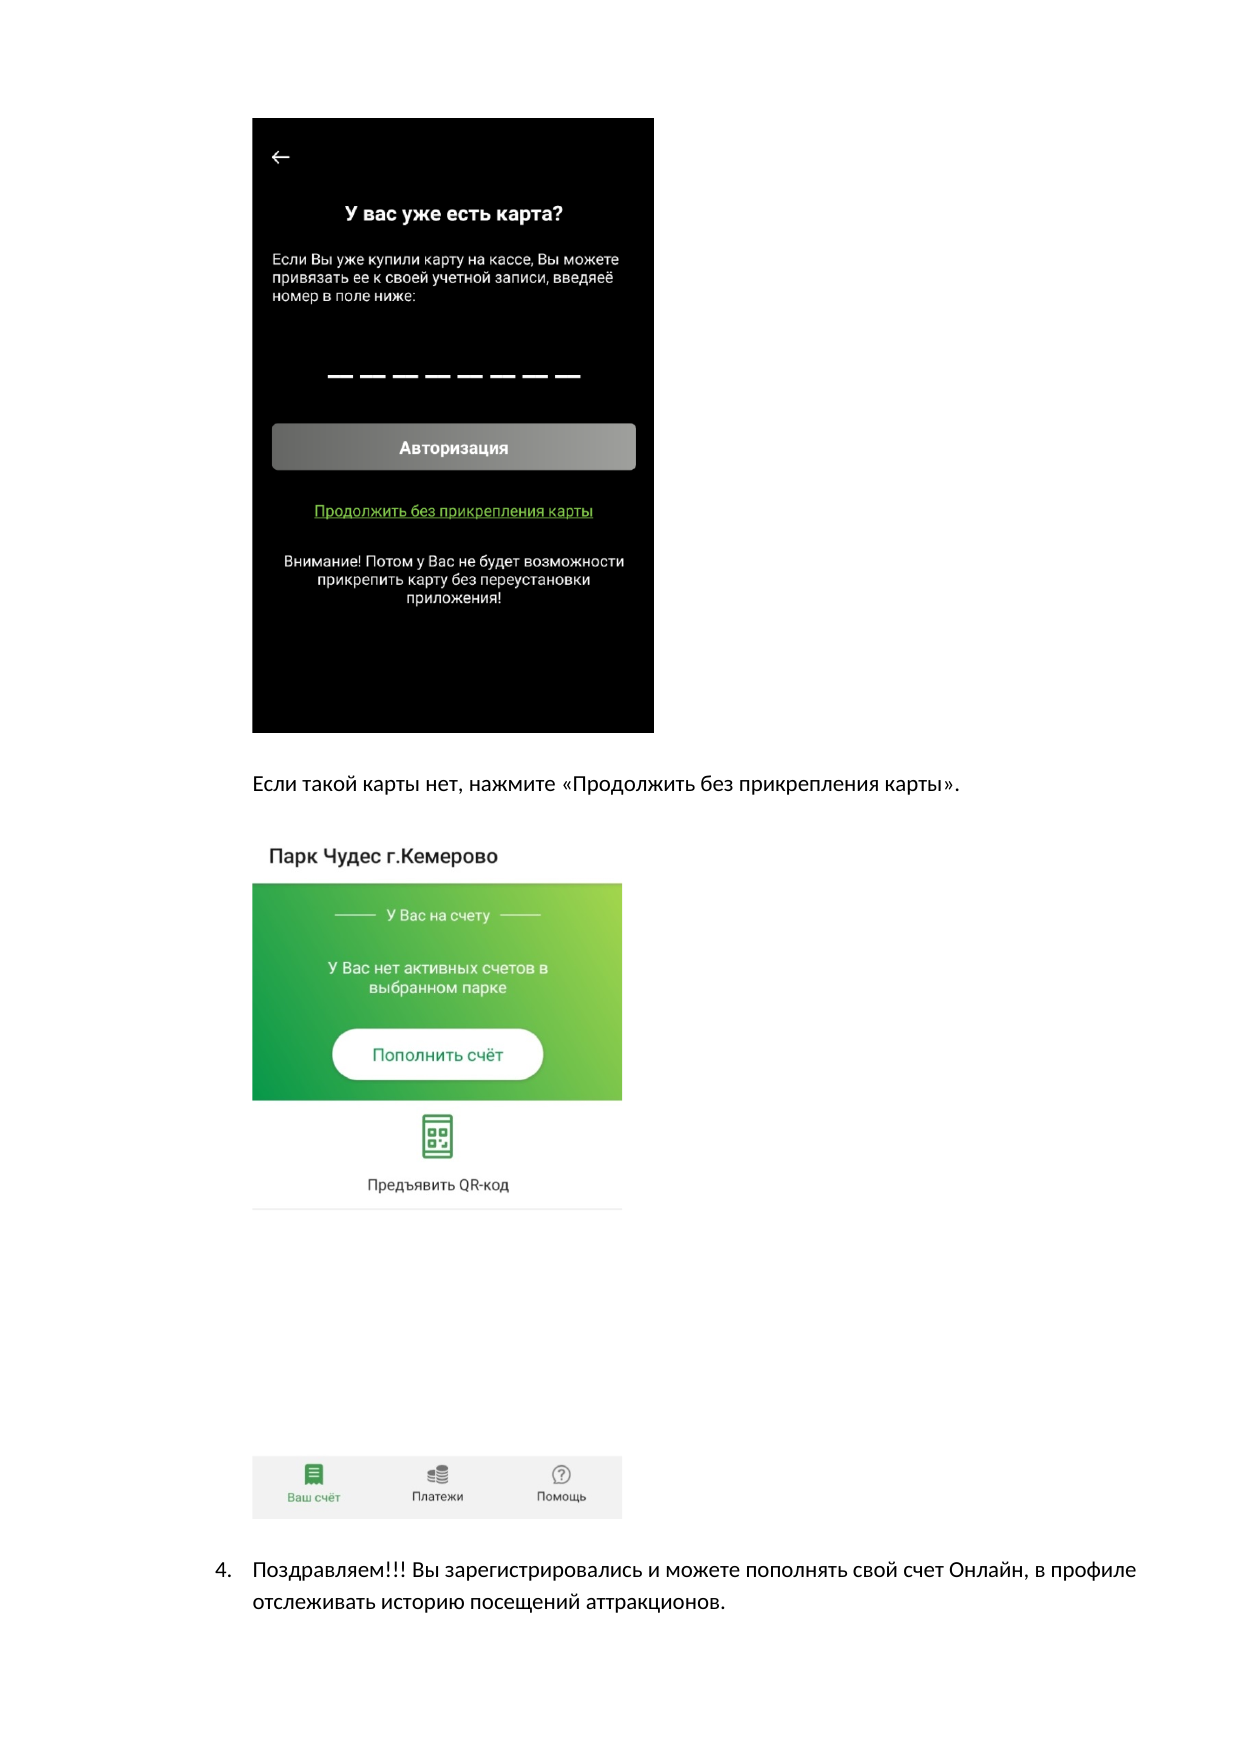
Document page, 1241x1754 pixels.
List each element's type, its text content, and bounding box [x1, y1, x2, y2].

list Поздравляем!!! Вы зарегистрировались и можете пополнять свой счет Онлайн, в профиле отслеживать историю посещений аттракционов. [215, 1555, 1152, 1616]
list Если такой карты нет, нажмите «Продолжить без прикрепления карты». [252, 769, 1152, 797]
picture [252, 833, 623, 1519]
picture [252, 118, 654, 733]
